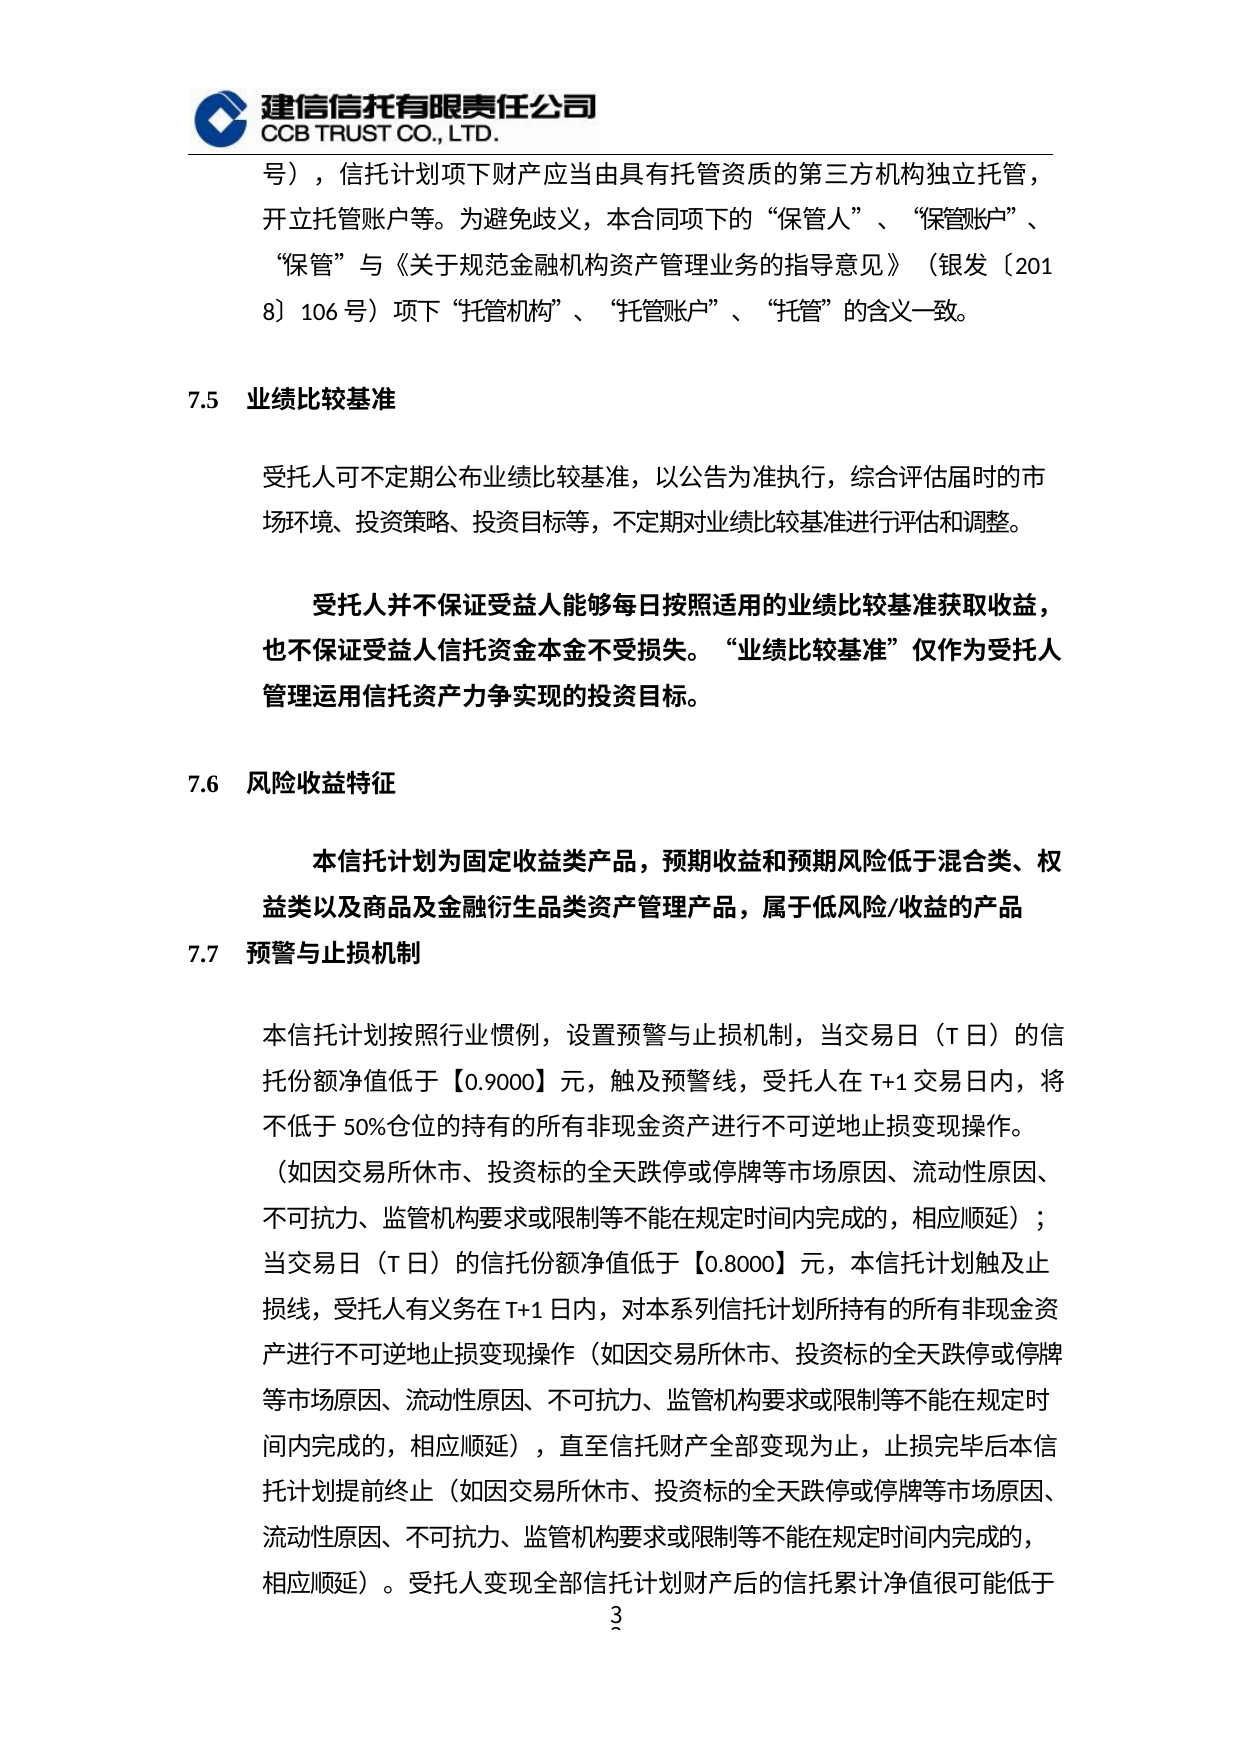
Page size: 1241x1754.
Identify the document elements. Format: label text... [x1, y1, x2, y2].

text 本信托计划为固定收益类产品，预期收益和预期风险低于混合类、权益类以及商品及金融衍生品类资产管理产品，属于低风险/收益的产品 [262, 842, 1065, 924]
list 预警与止损机制 [187, 933, 1138, 969]
subtitle 受托人并不保证受益人能够每日按照适用的业绩比较基准获取收益， 也不保证受益人信托资金本金不受损失。“业绩比较基准”仅作为受托人管理运用信托资产力争实现的投资目标。 [262, 585, 1066, 713]
text 本信托计划按照行业惯例，设置预警与止损机制，当交易日（T 日）的信托份额净值低于【0.9000】元，触及预警线，受托人在 T+1 交易日内，将不低于 50%仓位的持有的所有非现金资产进行不可逆地止损变现操作。 [262, 1016, 1065, 1143]
list 风险收益特征 [187, 764, 1138, 800]
subtitle 业绩比较基准 [187, 379, 1138, 415]
text 受托人可不定期公布业绩比较基准，以公告为准执行，综合评估届时的市场环境、投资策略、投资目标等，不定期对业绩比较基准进行评估和调整。 [262, 457, 1066, 539]
picture [190, 88, 600, 152]
